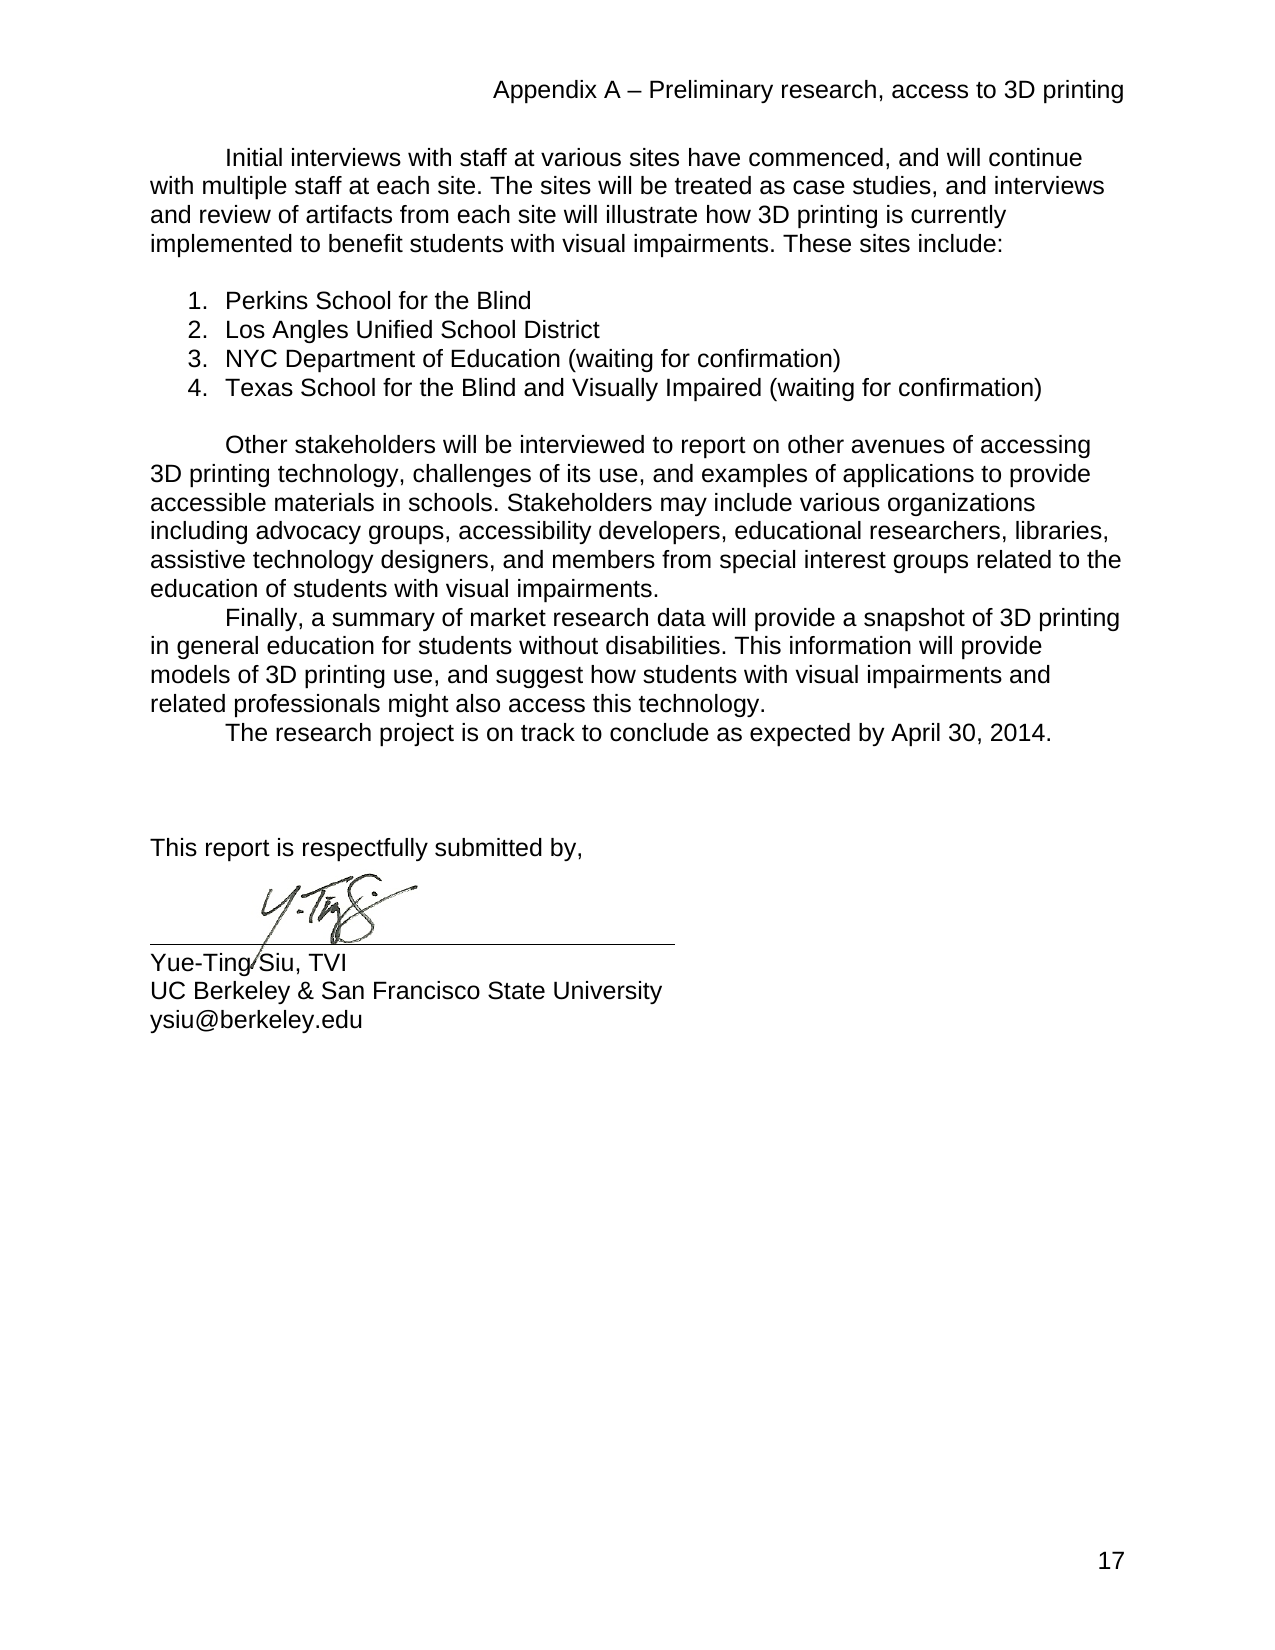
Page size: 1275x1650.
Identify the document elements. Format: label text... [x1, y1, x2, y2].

list Perkins School for the Blind [187, 286, 1125, 315]
list NYC Department of Education (waiting for confirmation) [187, 344, 1125, 372]
text Other stakeholders will be interviewed to report on other avenues of accessing 3D printing technology, challenges of its use, and examples of applications to provide accessible materials in schools. Stakeholders may include various organizations including advocacy groups, accessibility developers, educational researchers, libraries, assistive technology designers, and members from special interest groups related to the education of students with visual impairments. [150, 430, 1125, 602]
text Yue-Ting Siu, TVI [150, 947, 1125, 976]
text This report is respectfully submitted by, [150, 832, 1125, 861]
text ysiu@berkeley.edu [150, 1005, 1125, 1034]
list Los Angles Unified School District [187, 315, 1125, 344]
text Initial interviews with staff at various sites have commenced, and will continue with multiple staff at each site. The sites will be treated as case studies, and interviews and review of artifacts from each site will illustrate how 3D printing is currently implemented to benefit students with visual impairments. These sites include: [150, 142, 1125, 257]
picture [226, 861, 439, 944]
text UC Berkeley & San Francisco State University [150, 976, 1125, 1005]
text The research project is on track to conclude as expected by April 30, 2014. [150, 717, 1125, 746]
text Finally, a summary of market research data will provide a snapshot of 3D printing in general education for students without disabilities. This information will provide models of 3D printing use, and suggest how students with visual impairments and related professionals might also access this technology. [150, 602, 1125, 717]
list Texas School for the Blind and Visually Impaired (waiting for confirmation) [187, 372, 1125, 401]
